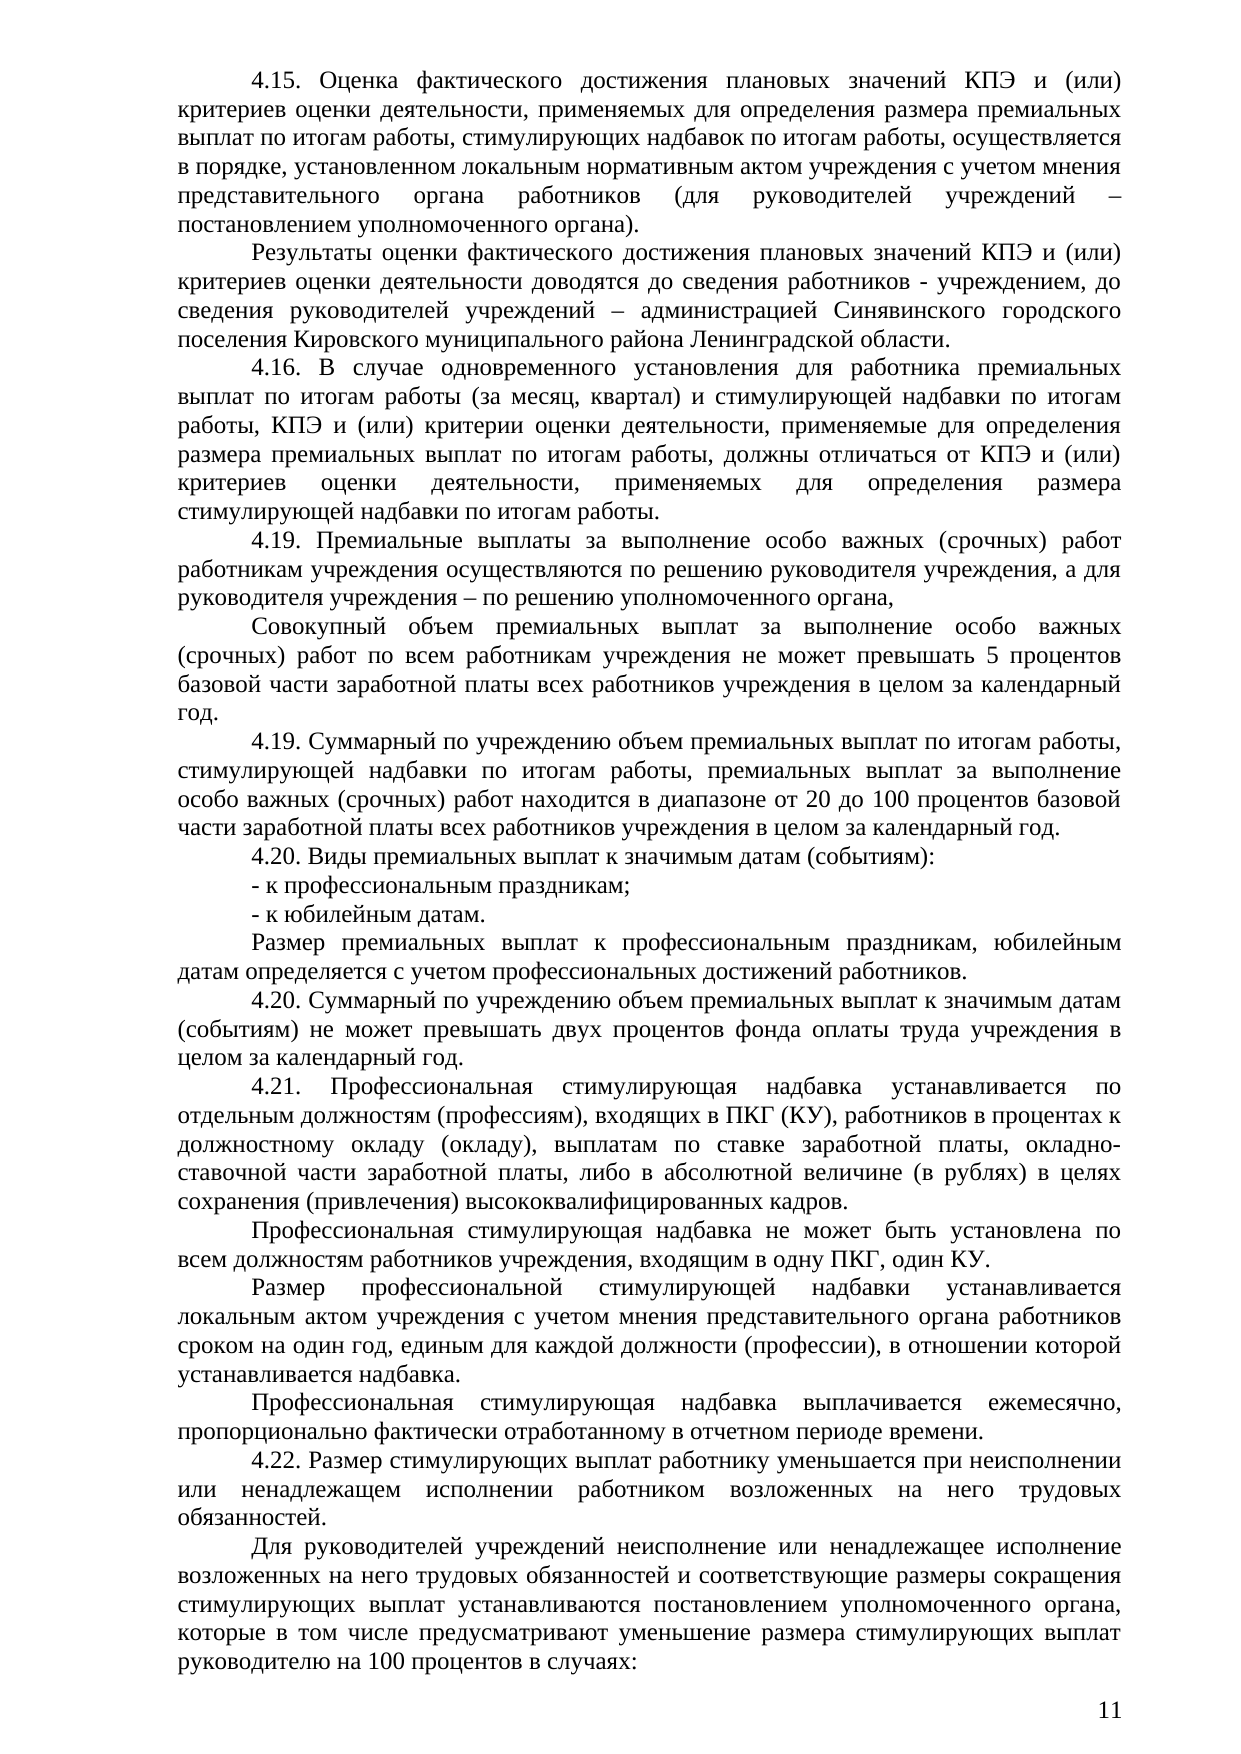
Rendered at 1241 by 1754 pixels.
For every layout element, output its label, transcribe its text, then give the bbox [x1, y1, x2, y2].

text 4.21. Профессиональная стимулирующая надбавка устанавливается по отдельным должностям (профессиям), входящих в ПКГ (КУ), работников в процентах к должностному окладу (окладу), выплатам по ставке заработной платы, окладно-ставочной части заработной платы, либо в абсолютной величине (в рублях) в целях сохранения (привлечения) высококвалифицированных кадров. [177, 1071, 1122, 1215]
text - к юбилейным датам. [177, 899, 1122, 927]
text 4.19. Премиальные выплаты за выполнение особо важных (срочных) работ работникам учреждения осуществляются по решению руководителя учреждения, а для руководителя учреждения – по решению уполномоченного органа, [177, 525, 1122, 611]
text 4.19. Суммарный по учреждению объем премиальных выплат по итогам работы, стимулирующей надбавки по итогам работы, премиальных выплат за выполнение особо важных (срочных) работ находится в диапазоне от 20 до 100 процентов базовой части заработной платы всех работников учреждения в целом за календарный год. [177, 726, 1122, 841]
text 4.16. В случае одновременного установления для работника премиальных выплат по итогам работы (за месяц, квартал) и стимулирующей надбавки по итогам работы, КПЭ и (или) критерии оценки деятельности, применяемые для определения размера премиальных выплат по итогам работы, должны отличаться от КПЭ и (или) критериев оценки деятельности, применяемых для определения размера стимулирующей надбавки по итогам работы. [177, 352, 1122, 525]
text Размер профессиональной стимулирующей надбавки устанавливается локальным актом учреждения с учетом мнения представительного органа работников сроком на один год, единым для каждой должности (профессии), в отношении которой устанавливается надбавка. [177, 1272, 1122, 1387]
text Профессиональная стимулирующая надбавка выплачивается ежемесячно, пропорционально фактически отработанному в отчетном периоде времени. [177, 1387, 1122, 1445]
text - к профессиональным праздникам; [177, 870, 1122, 899]
text Размер премиальных выплат к профессиональным праздникам, юбилейным датам определяется с учетом профессиональных достижений работников. [177, 927, 1122, 985]
text 4.20. Виды премиальных выплат к значимым датам (событиям): [177, 841, 1122, 870]
text Результаты оценки фактического достижения плановых значений КПЭ и (или) критериев оценки деятельности доводятся до сведения работников - учреждением, до сведения руководителей учреждений – администрацией Синявинского городского поселения Кировского муниципального района Ленинградской области. [177, 237, 1122, 352]
text Для руководителей учреждений неисполнение или ненадлежащее исполнение возложенных на него трудовых обязанностей и соответствующие размеры сокращения стимулирующих выплат устанавливаются постановлением уполномоченного органа, которые в том числе предусматривают уменьшение размера стимулирующих выплат руководителю на 100 процентов в случаях: [177, 1531, 1122, 1675]
text Совокупный объем премиальных выплат за выполнение особо важных (срочных) работ по всем работникам учреждения не может превышать 5 процентов базовой части заработной платы всех работников учреждения в целом за календарный год. [177, 611, 1122, 726]
text 4.15. Оценка фактического достижения плановых значений КПЭ и (или) критериев оценки деятельности, применяемых для определения размера премиальных выплат по итогам работы, стимулирующих надбавок по итогам работы, осуществляется в порядке, установленном локальным нормативным актом учреждения с учетом мнения представительного органа работников (для руководителей учреждений – постановлением уполномоченного органа). [177, 65, 1122, 237]
text Профессиональная стимулирующая надбавка не может быть установлена по всем должностям работников учреждения, входящим в одну ПКГ, один КУ. [177, 1215, 1122, 1272]
text 4.20. Суммарный по учреждению объем премиальных выплат к значимым датам (событиям) не может превышать двух процентов фонда оплаты труда учреждения в целом за календарный год. [177, 985, 1122, 1071]
text 4.22. Размер стимулирующих выплат работнику уменьшается при неисполнении или ненадлежащем исполнении работником возложенных на него трудовых обязанностей. [177, 1445, 1122, 1531]
